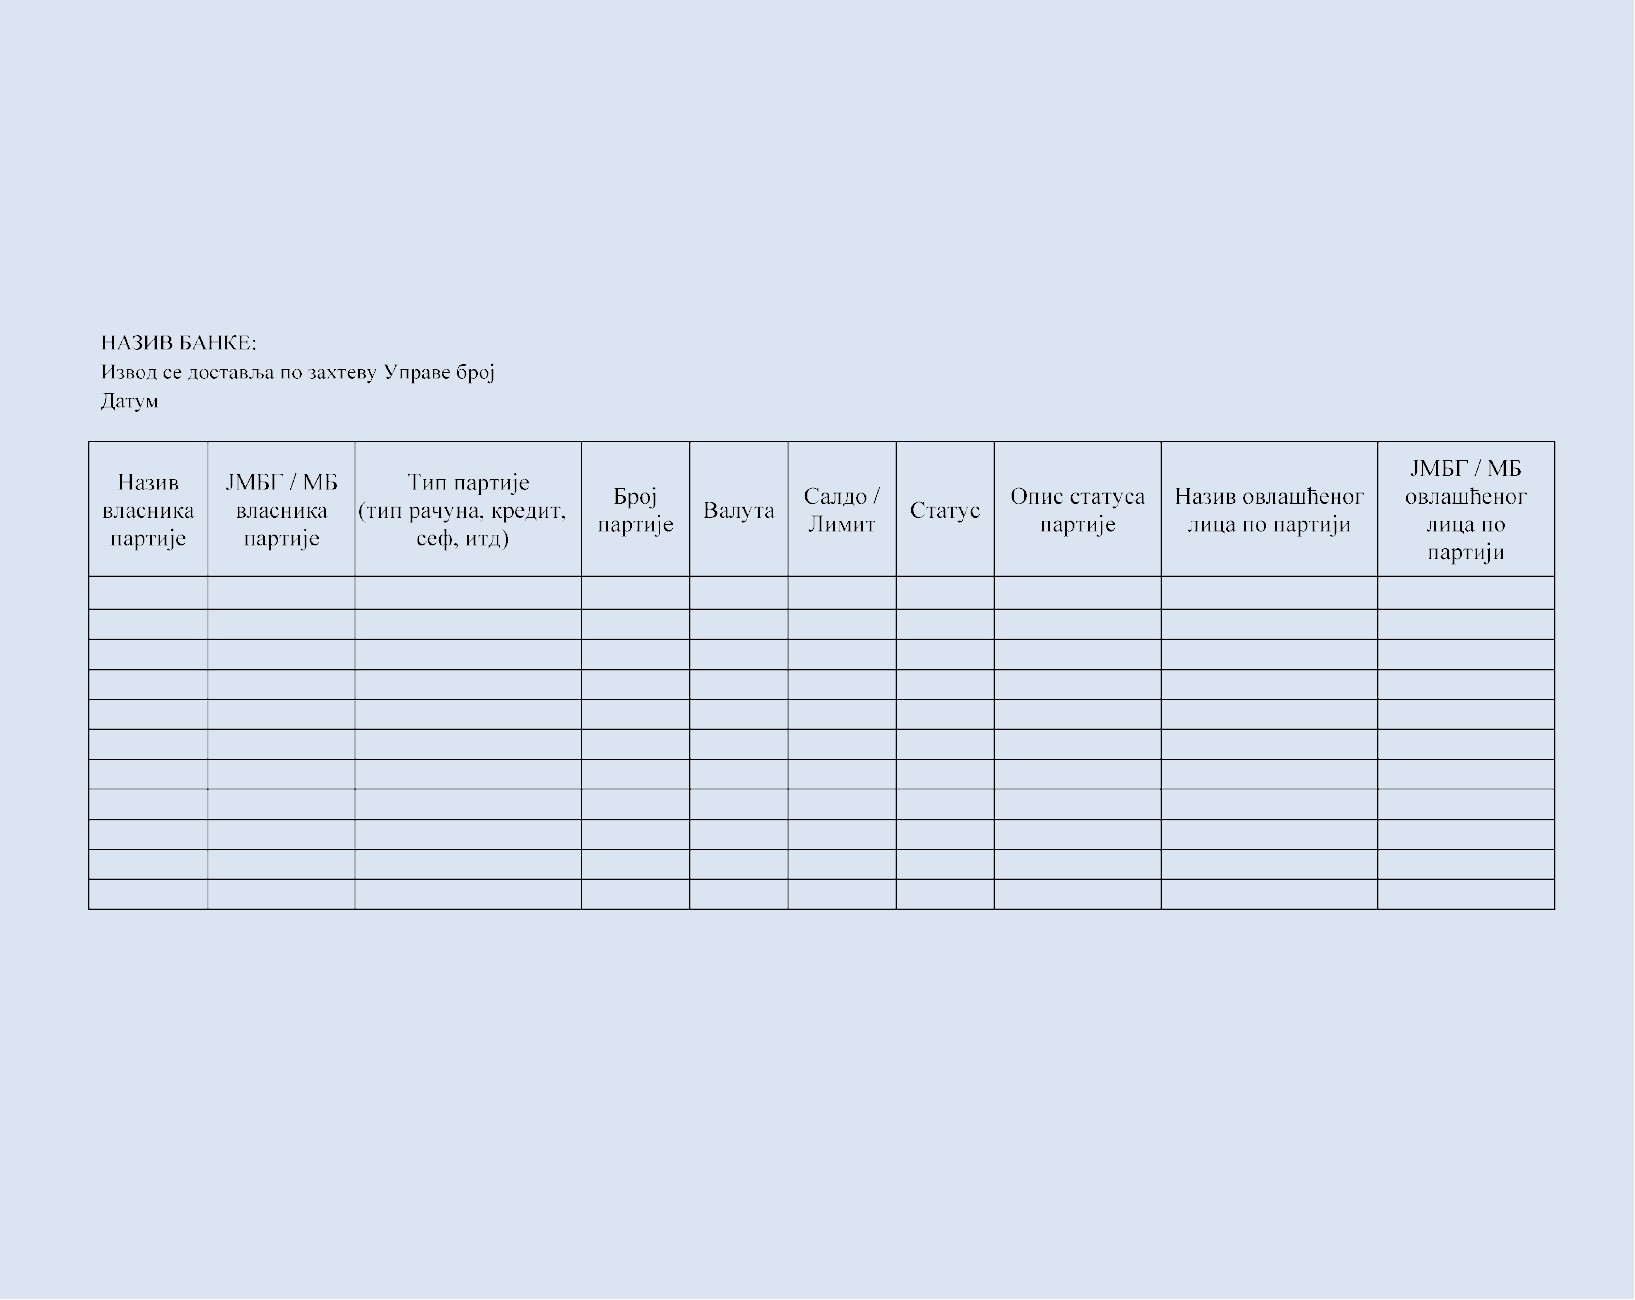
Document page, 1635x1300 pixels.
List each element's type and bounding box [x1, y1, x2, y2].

picture [79, 324, 1563, 920]
